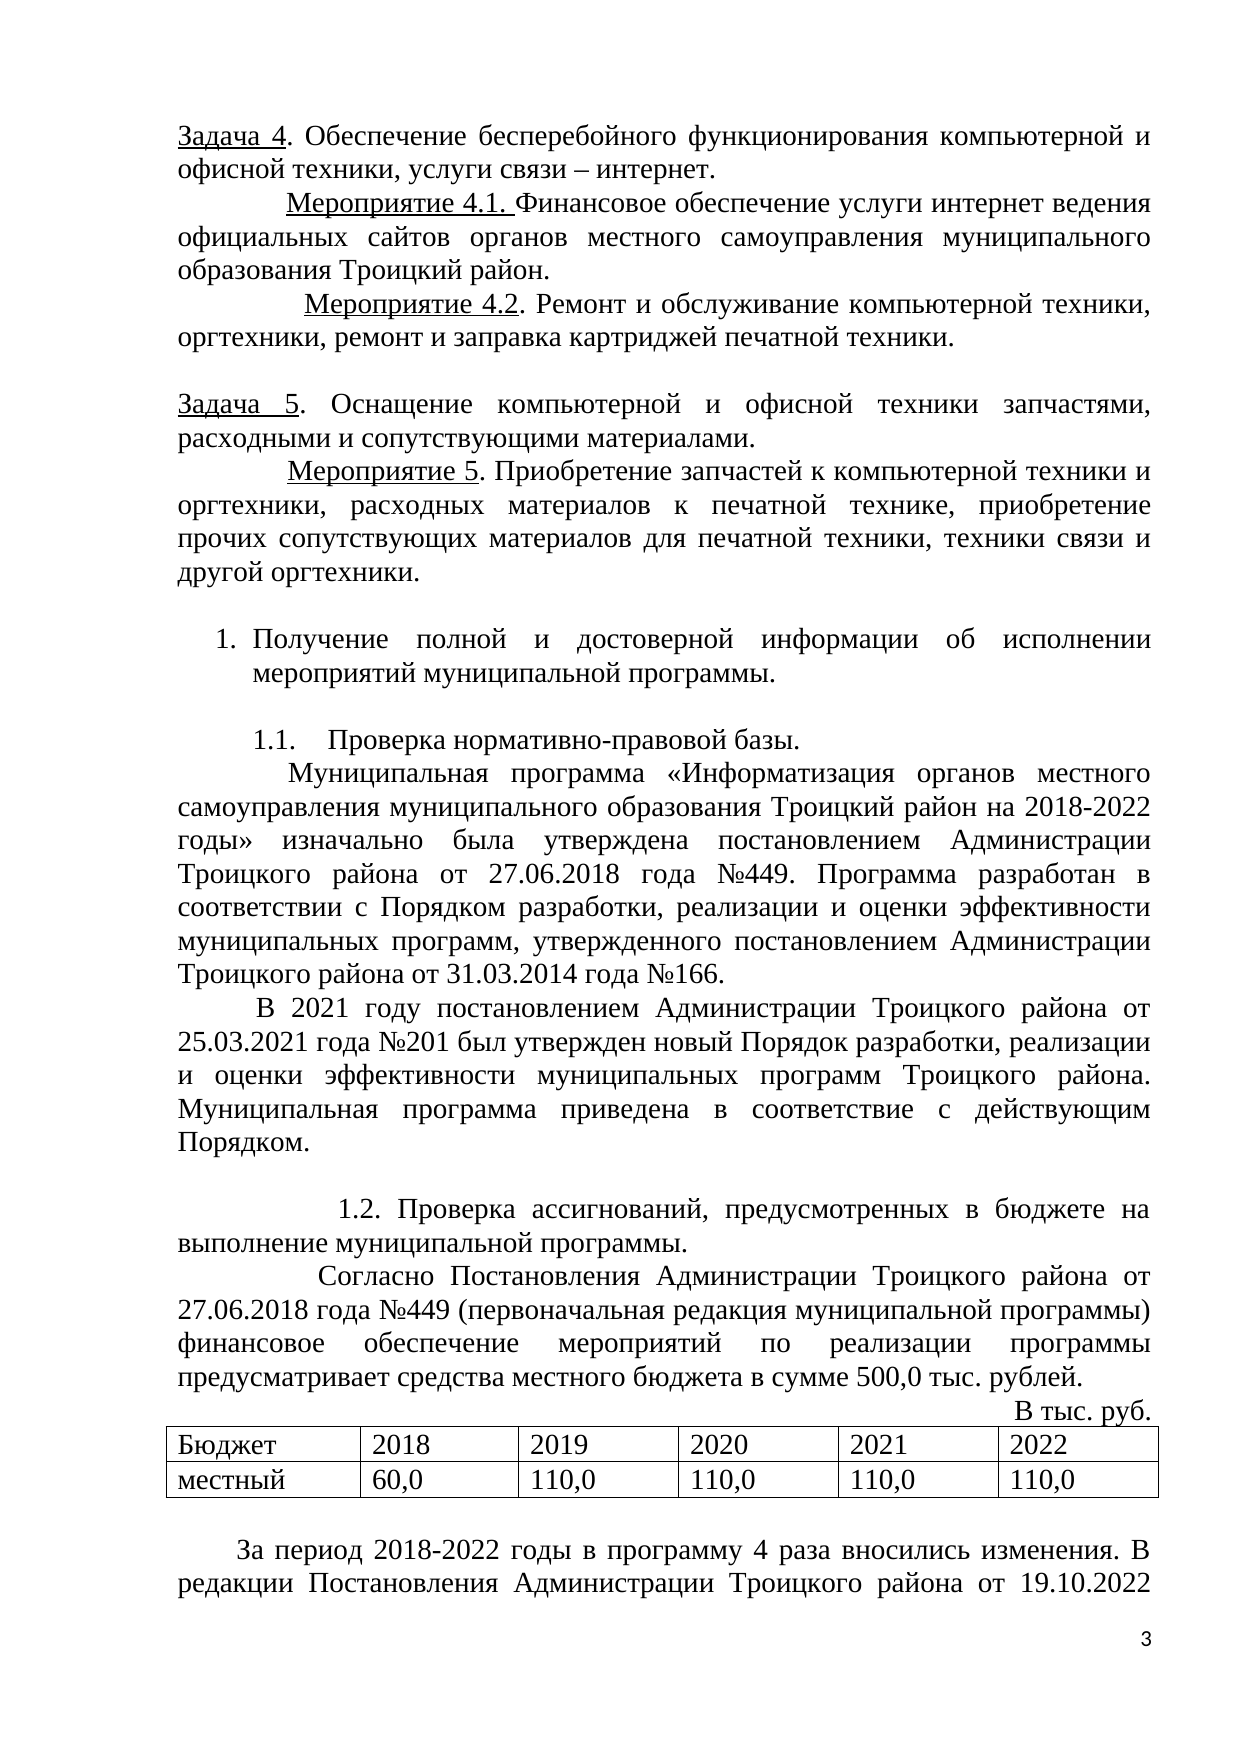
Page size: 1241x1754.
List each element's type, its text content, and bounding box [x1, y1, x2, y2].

table_cell 110,0 [839, 1462, 998, 1497]
table_header 2019 [519, 1427, 678, 1461]
table_cell 110,0 [519, 1462, 678, 1497]
list Мероприятие 5. Приобретение запчастей к компьютерной техники и оргтехники, расходных материалов к печатной технике, приобретение прочих сопутствующих материалов для печатной техники, техники связи и другой оргтехники. [177, 453, 1152, 588]
list В тыс. руб. [177, 1393, 1152, 1426]
list Мероприятие 4.1. Финансовое обеспечение услуги интернет ведения официальных сайтов органов местного самоуправления муниципального образования Троицкий район. [177, 185, 1152, 286]
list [177, 1532, 1152, 1599]
table_cell местный [167, 1462, 360, 1497]
list Задача 4. Обеспечение бесперебойного функционирования компьютерной и офисной техники, услуги связи – интернет. [177, 118, 1152, 185]
list Согласно Постановления Администрации Троицкого района от 27.06.2018 года №449 (первоначальная редакция муниципальной программы) финансовое обеспечение мероприятий по реализации программы предусматривает средства местного бюджета в сумме 500,0 тыс. рублей. [177, 1258, 1152, 1393]
list Муниципальная программа «Информатизация органов местного самоуправления муниципального образования Троицкий район на 2018-2022 годы» изначально была утверждена постановлением Администрации Троицкого района от 27.06.2018 года №449. Программа разработан в соответствии с Порядком разработки, реализации и оценки эффективности муниципальных программ, утвержденного постановлением Администрации Троицкого района от 31.03.2014 года №166. [177, 755, 1152, 990]
list В 2021 году постановлением Администрации Троицкого района от 25.03.2021 года №201 был утвержден новый Порядок разработки, реализации и оценки эффективности муниципальных программ Троицкого района. Муниципальная программа приведена в соответствие с действующим Порядком. [177, 990, 1152, 1158]
text 1.2. Проверка ассигнований, предусмотренных в бюджете на выполнение муниципальной программы. [177, 1191, 1152, 1258]
table_header 2022 [999, 1427, 1158, 1461]
table_cell 60,0 [361, 1462, 518, 1497]
table_cell 110,0 [999, 1462, 1158, 1497]
list Получение полной и достоверной информации об исполнении мероприятий муниципальной программы. [215, 621, 1152, 688]
list Проверка нормативно-правовой базы. [252, 722, 1152, 755]
table_header 2020 [679, 1427, 838, 1461]
table_cell 110,0 [679, 1462, 838, 1497]
list Задача 5. Оснащение компьютерной и офисной техники запчастями, расходными и сопутствующими материалами. [177, 386, 1152, 453]
table_header 2018 [361, 1427, 518, 1461]
table_header 2021 [839, 1427, 998, 1461]
list Мероприятие 4.2. Ремонт и обслуживание компьютерной техники, оргтехники, ремонт и заправка картриджей печатной техники. [177, 286, 1152, 353]
table_header Бюджет [167, 1427, 360, 1461]
